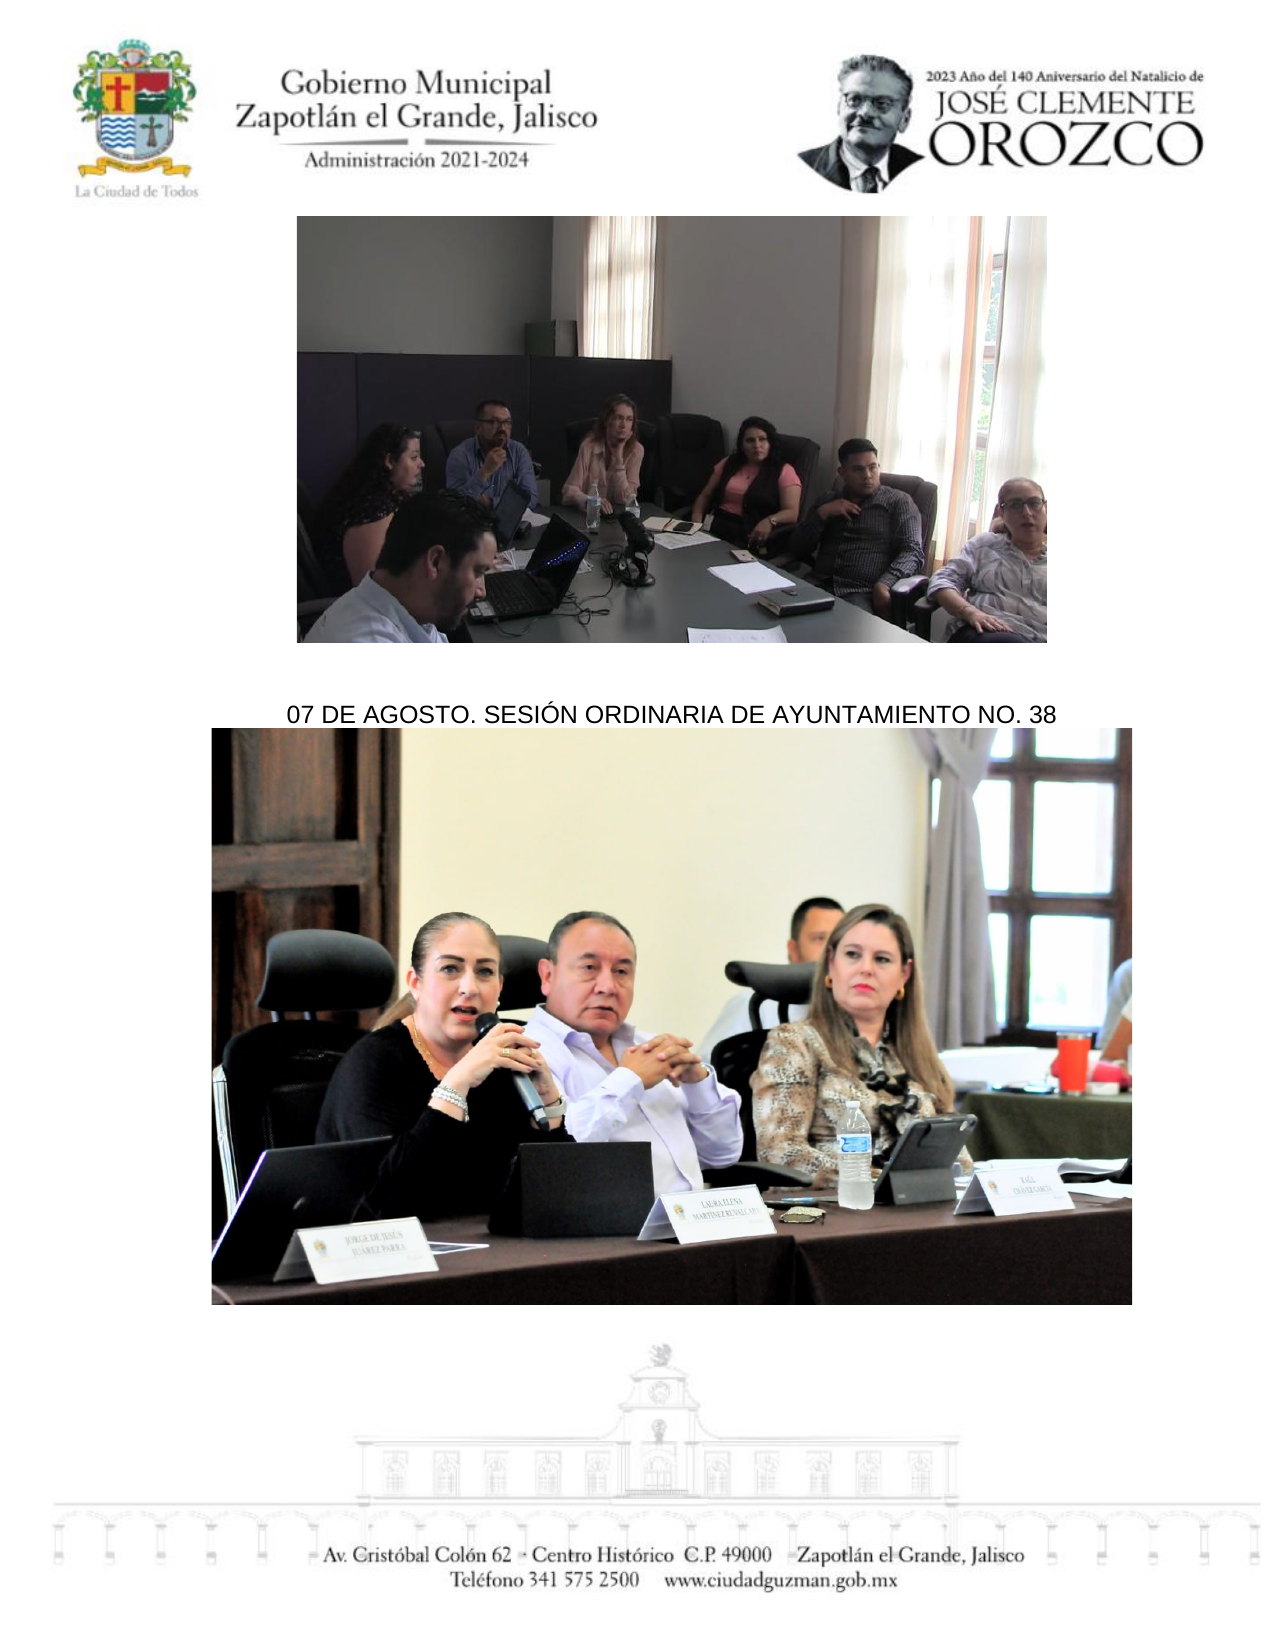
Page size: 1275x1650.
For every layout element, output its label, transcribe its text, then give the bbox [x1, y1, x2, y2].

picture [15, 14, 1258, 643]
picture [211, 728, 1133, 1305]
text 07 DE AGOSTO. SESIÓN ORDINARIA DE AYUNTAMIENTO NO. 38 [177, 700, 1167, 728]
picture [15, 1337, 1275, 1633]
